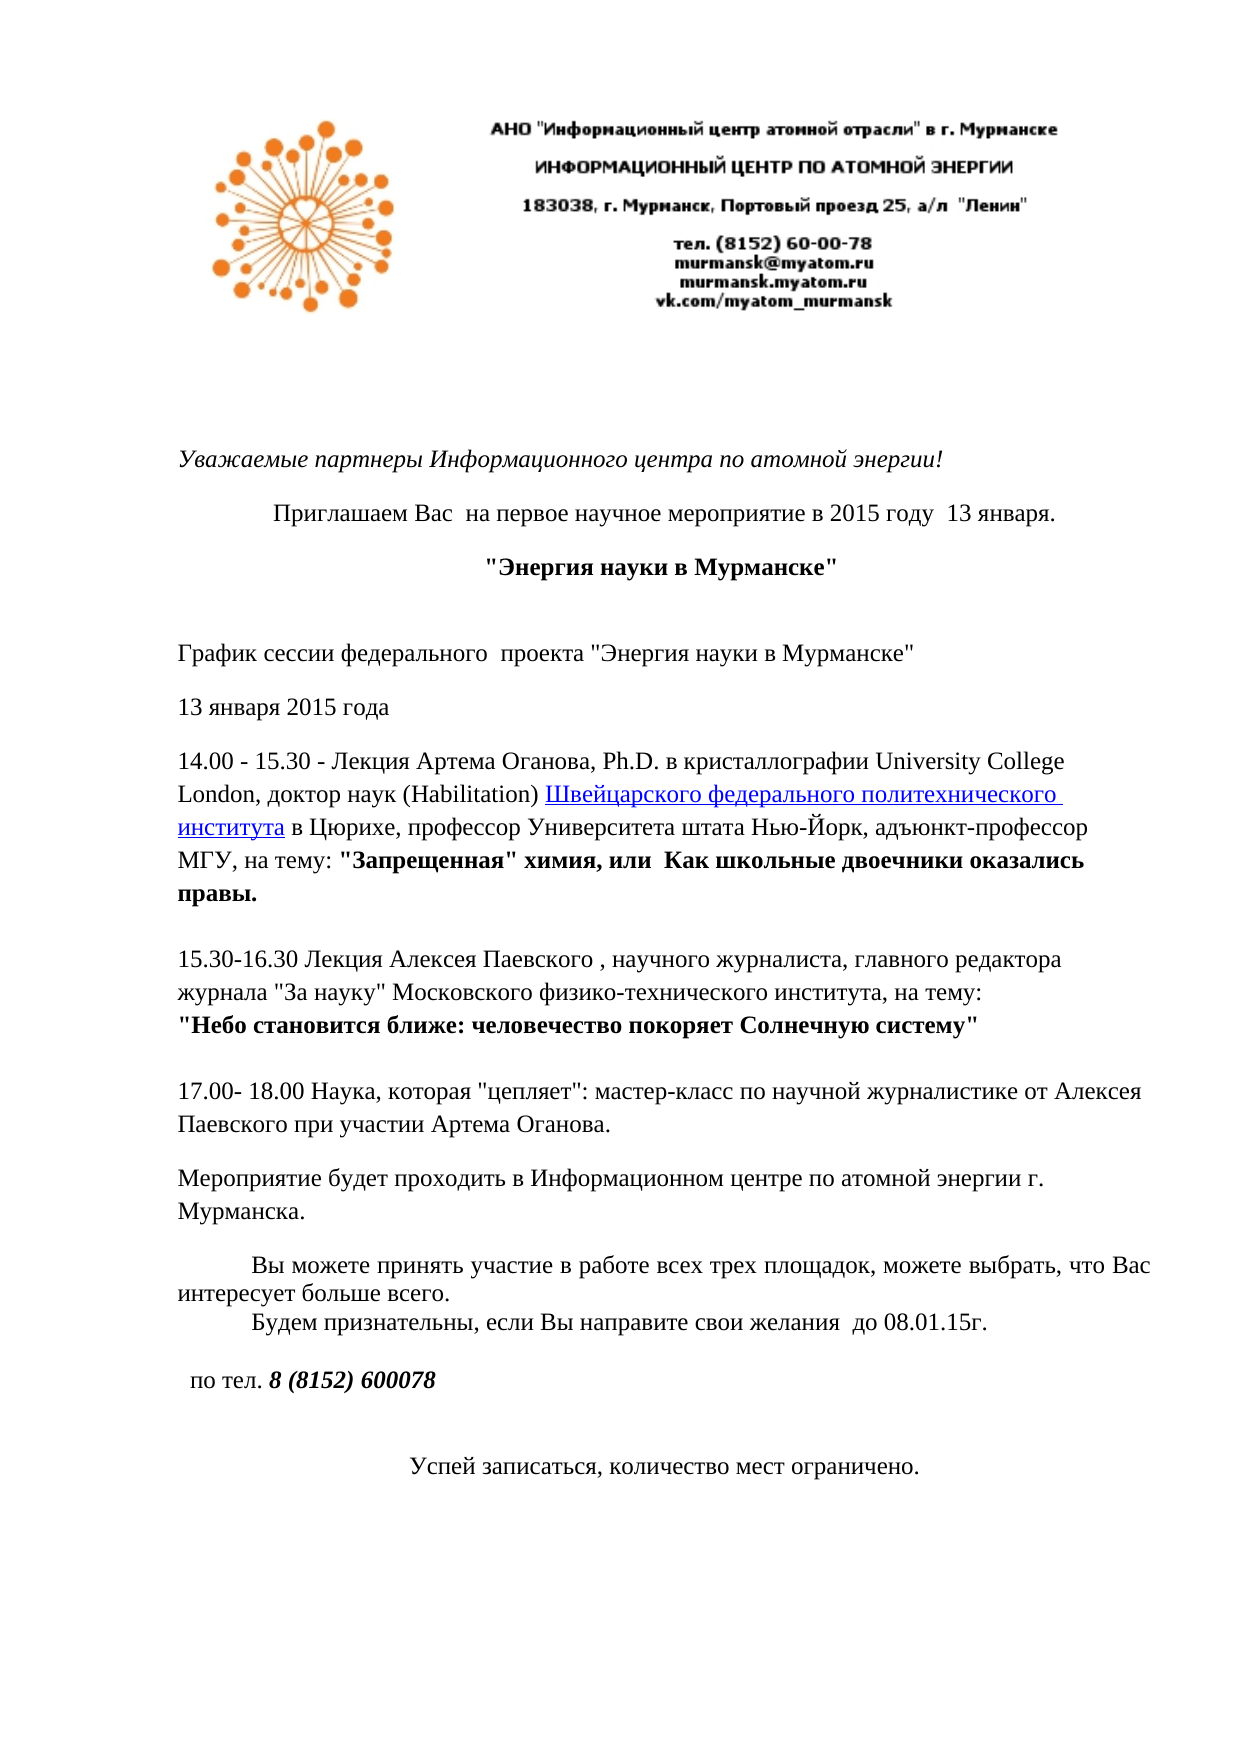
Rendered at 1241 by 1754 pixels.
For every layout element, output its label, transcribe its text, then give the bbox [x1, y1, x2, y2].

text "Энергия науки в Мурманске" [177, 552, 1152, 613]
text 13 января 2015 года [177, 692, 1152, 721]
text Приглашаем Вас на первое научное мероприятие в 2015 году 13 января. [177, 498, 1152, 527]
text Вы можете принять участие в работе всех трех площадок, можете выбрать, что Вас интересует больше всего. [177, 1250, 1152, 1307]
text Уважаемые партнеры Информационного центра по атомной энергии! [177, 444, 1152, 473]
text Успей записаться, количество мест ограничено. [177, 1451, 1152, 1480]
text Будем признательны, если Вы направите свои желания до 08.01.15г. [177, 1307, 1152, 1336]
text 14.00 - 15.30 - Лекция Артема Оганова, Ph.D. в кристаллографии University College London, доктор наук (Habilitation) Швейцарского федерального политехнического института в Цюрихе, профессор Университета штата Нью-Йорк, адъюнкт-профессор МГУ, на тему: "Запрещенная" химия, или Как школьные двоечники оказались правы. 15.30-16.30 Лекция Алексея Паевского , научного журналиста, главного редактора журнала "За науку" Московского физико-технического института, на тему: "Небо становится ближе: человечество покоряет Солнечную систему" 17.00- 18.00 Наука, которая "цепляет": мастер-класс по научной журналистике от Алексея Паевского при участии Артема Оганова. [177, 746, 1152, 1138]
text по тел. 8 (8152) 600078 [177, 1365, 1152, 1393]
text График сессии федерального проекта "Энергия науки в Мурманске" [177, 638, 1152, 667]
text Мероприятие будет проходить в Информационном центре по атомной энергии г. Мурманска. [177, 1163, 1152, 1225]
picture [177, 118, 1152, 314]
